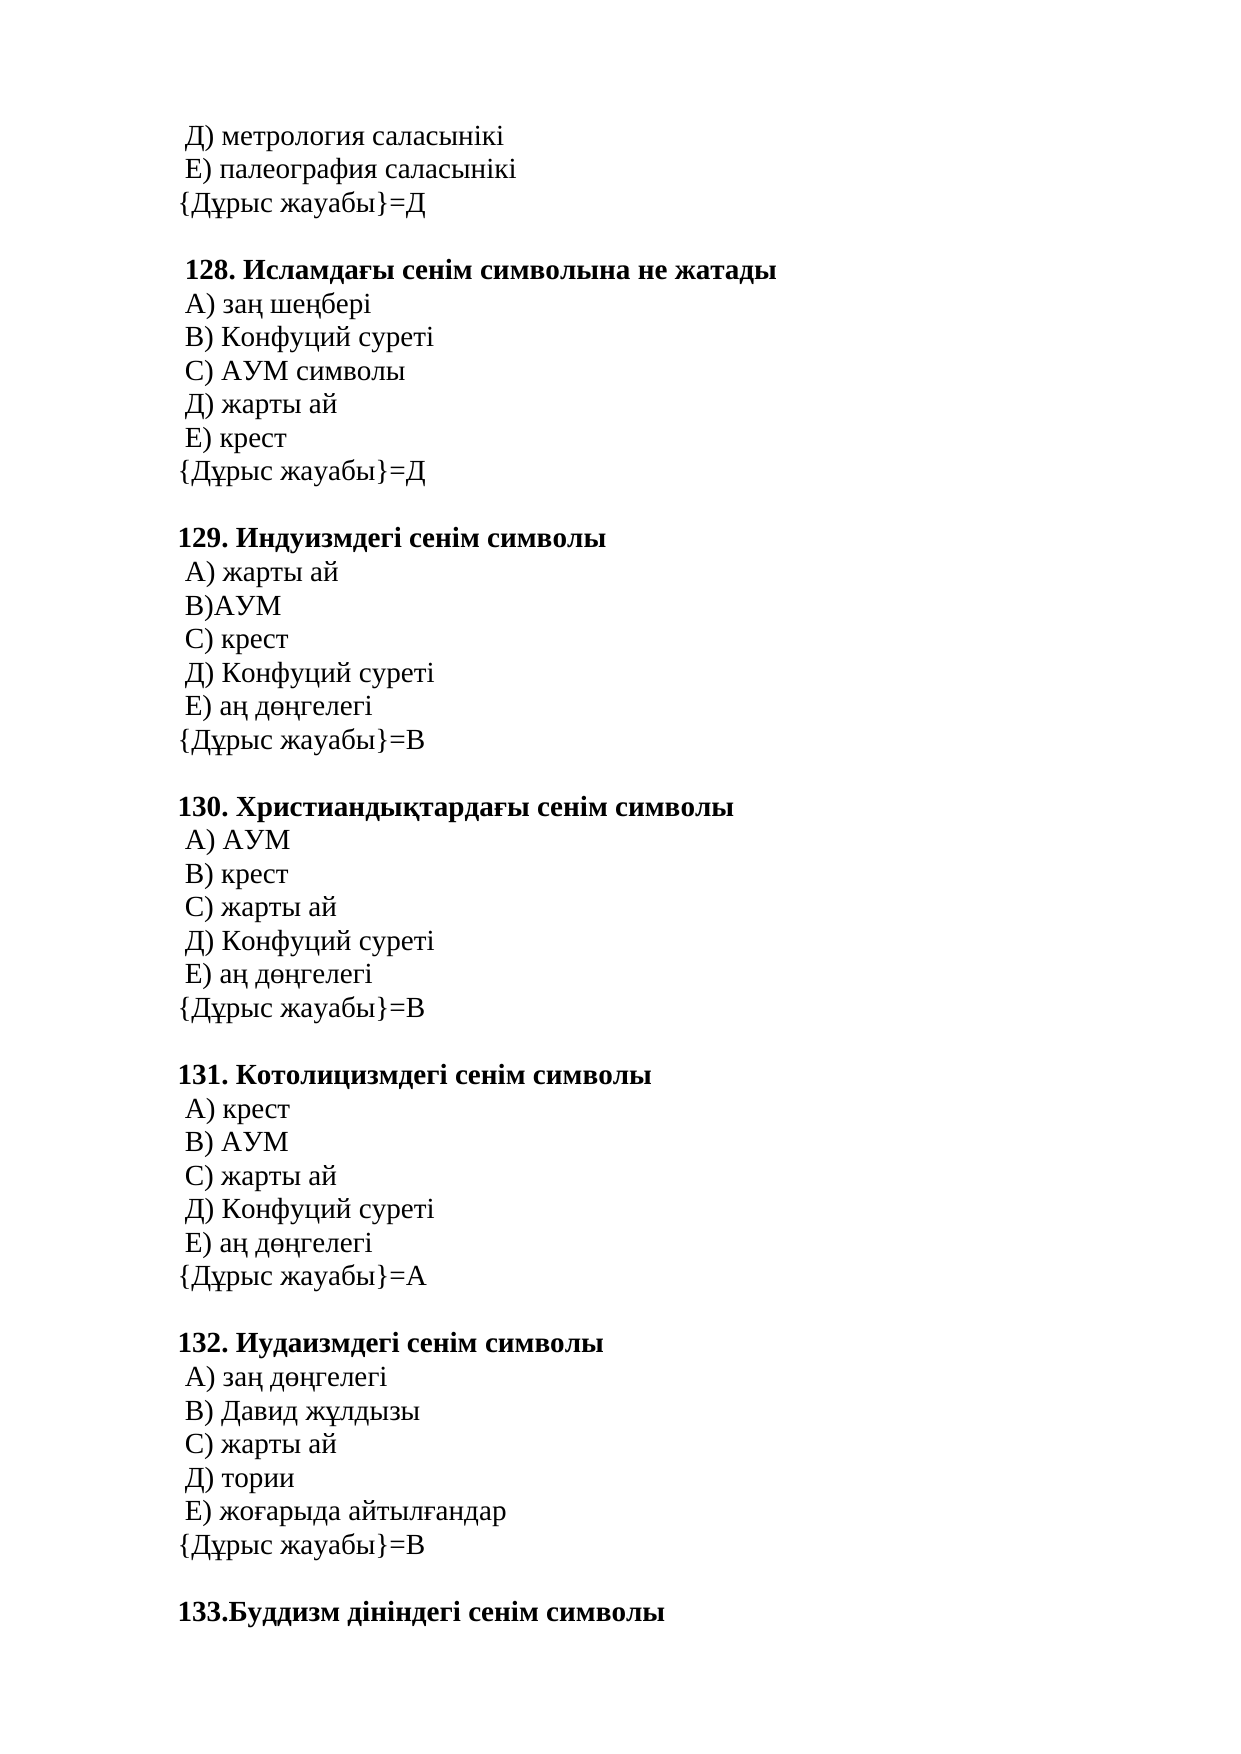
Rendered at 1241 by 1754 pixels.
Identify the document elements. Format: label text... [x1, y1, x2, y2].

text 132. Иудаизмдегі сенім символы [177, 1326, 1235, 1359]
text С) АУМ символы [177, 353, 1235, 386]
text Е) палеография саласынікі [177, 152, 1235, 185]
text {Дұрыс жауабы}=Д [177, 185, 1235, 219]
text {Дұрыс жауабы}=А [177, 1258, 1235, 1292]
text С) жарты ай [177, 889, 1235, 923]
text В)АУМ [177, 588, 1235, 621]
text В) крест [177, 856, 1235, 889]
text Е) аң дөңгелегі [177, 1225, 1235, 1258]
text {Дұрыс жауабы}=В [177, 990, 1235, 1024]
text А) крест [177, 1091, 1235, 1124]
text А) АУМ [177, 822, 1235, 856]
text А) заң дөңгелегі [177, 1359, 1235, 1393]
text С) крест [177, 621, 1235, 655]
text С) жарты ай [177, 1426, 1235, 1460]
text Д) метрология саласынікі [177, 118, 1235, 152]
text 131. Котолицизмдегі сенім символы [177, 1057, 1235, 1091]
text {Дұрыс жауабы}=Д [177, 453, 1235, 487]
text 130. Христиандықтардағы сенім символы [177, 789, 1235, 822]
text 129. Индуизмдегі сенім символы [177, 521, 1235, 554]
text А) заң шеңбері [177, 286, 1235, 319]
text Д) тории [177, 1460, 1235, 1493]
text В) Конфуций суреті [177, 319, 1235, 353]
text Е) аң дөңгелегі [177, 957, 1235, 990]
text В) Давид жұлдызы [177, 1393, 1235, 1426]
text Д) Конфуций суреті [177, 923, 1235, 957]
text Д) Конфуций суреті [177, 655, 1235, 688]
text 133.Буддизм дініндегі сенім символы [177, 1594, 1235, 1627]
text {Дұрыс жауабы}=В [177, 1527, 1235, 1560]
text Е) жоғарыда айтылғандар [177, 1493, 1235, 1527]
text Е) аң дөңгелегі [177, 688, 1235, 722]
text Д) Конфуций суреті [177, 1191, 1235, 1225]
text {Дұрыс жауабы}=В [177, 722, 1235, 755]
text В) АУМ [177, 1124, 1235, 1158]
text С) жарты ай [177, 1158, 1235, 1191]
text Е) крест [177, 420, 1235, 453]
text 128. Исламдағы сенім символына не жатады [177, 252, 1235, 286]
text Д) жарты ай [177, 386, 1235, 420]
text А) жарты ай [177, 554, 1235, 588]
